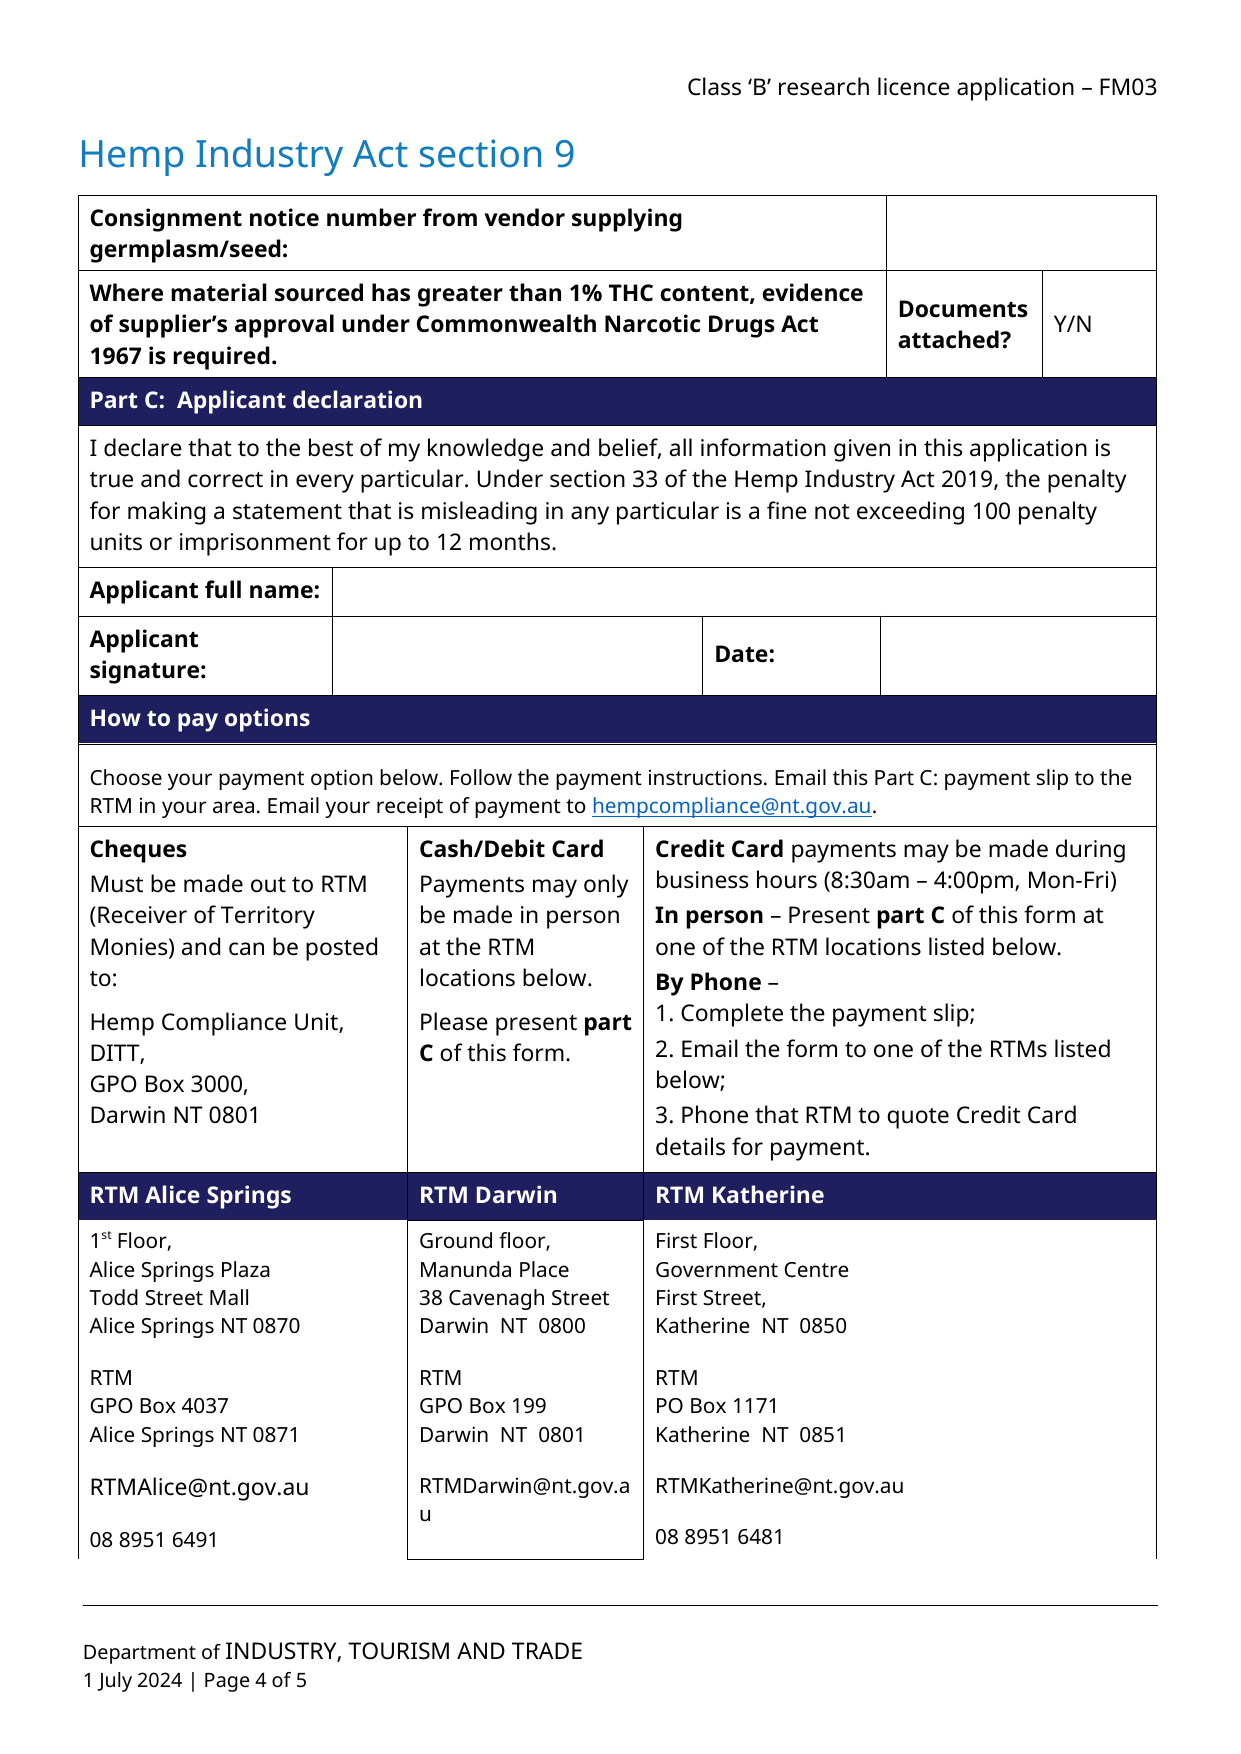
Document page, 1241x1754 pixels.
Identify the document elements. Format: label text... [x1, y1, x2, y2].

table_cell Y/N [1043, 271, 1156, 377]
table_cell Applicant signature: [79, 617, 332, 695]
table_cell Part C: Applicant declaration [79, 378, 1156, 425]
table_cell Where material sourced has greater than 1% THC content, evidence of supplier’s approval under Commonwealth Narcotic Drugs Act 1967 is required. [79, 271, 886, 377]
table_header Hemp Industry Act section 9 [78, 127, 1156, 195]
table_cell RTM Darwin [408, 1173, 643, 1220]
table_cell Applicant full name: [79, 568, 332, 616]
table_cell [644, 1220, 1156, 1559]
table_cell Documents attached? [887, 271, 1042, 377]
table_cell Date: [703, 617, 880, 695]
table_cell Choose your payment option below. Follow the payment instructions. Email this Part C: payment slip to the RTM in your area. Email your receipt of payment to hempcompliance@nt.gov.au. [79, 745, 1156, 826]
table_cell Consignment notice number from vendor supplying germplasm/seed: [79, 196, 886, 270]
table_cell RTM Alice Springs [79, 1173, 407, 1220]
table_cell [881, 617, 1156, 695]
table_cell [408, 1221, 643, 1559]
table_cell [333, 568, 1156, 616]
table_cell [333, 617, 702, 695]
table_cell Cash/Debit Card Payments may only be made in person at the RTM locations below. Please present part C of this form. [408, 827, 643, 1172]
table_cell Cheques Must be made out to RTM (Receiver of Territory Monies) and can be posted to: Hemp Compliance Unit, DITT, GPO Box 3000, Darwin NT 0801 [79, 827, 407, 1172]
table_cell I declare that to the best of my knowledge and belief, all information given in this application is true and correct in every particular. Under section 33 of the Hemp Industry Act 2019, the penalty for making a statement that is misleading in any particular is a fine not exceeding 100 penalty units or imprisonment for up to 12 months. [79, 426, 1156, 567]
table_cell RTM Katherine [644, 1173, 1156, 1220]
table_cell [887, 196, 1156, 270]
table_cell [79, 1220, 407, 1559]
table_cell How to pay options [79, 696, 1156, 743]
table_cell Credit Card payments may be made during business hours (8:30am – 4:00pm, Mon-Fri) In person – Present part C of this form at one of the RTM locations listed below. By Phone – 1. Complete the payment slip; 2. Email the form to one of the RTMs listed below; 3. Phone that RTM to quote Credit Card details for payment. [644, 827, 1156, 1172]
